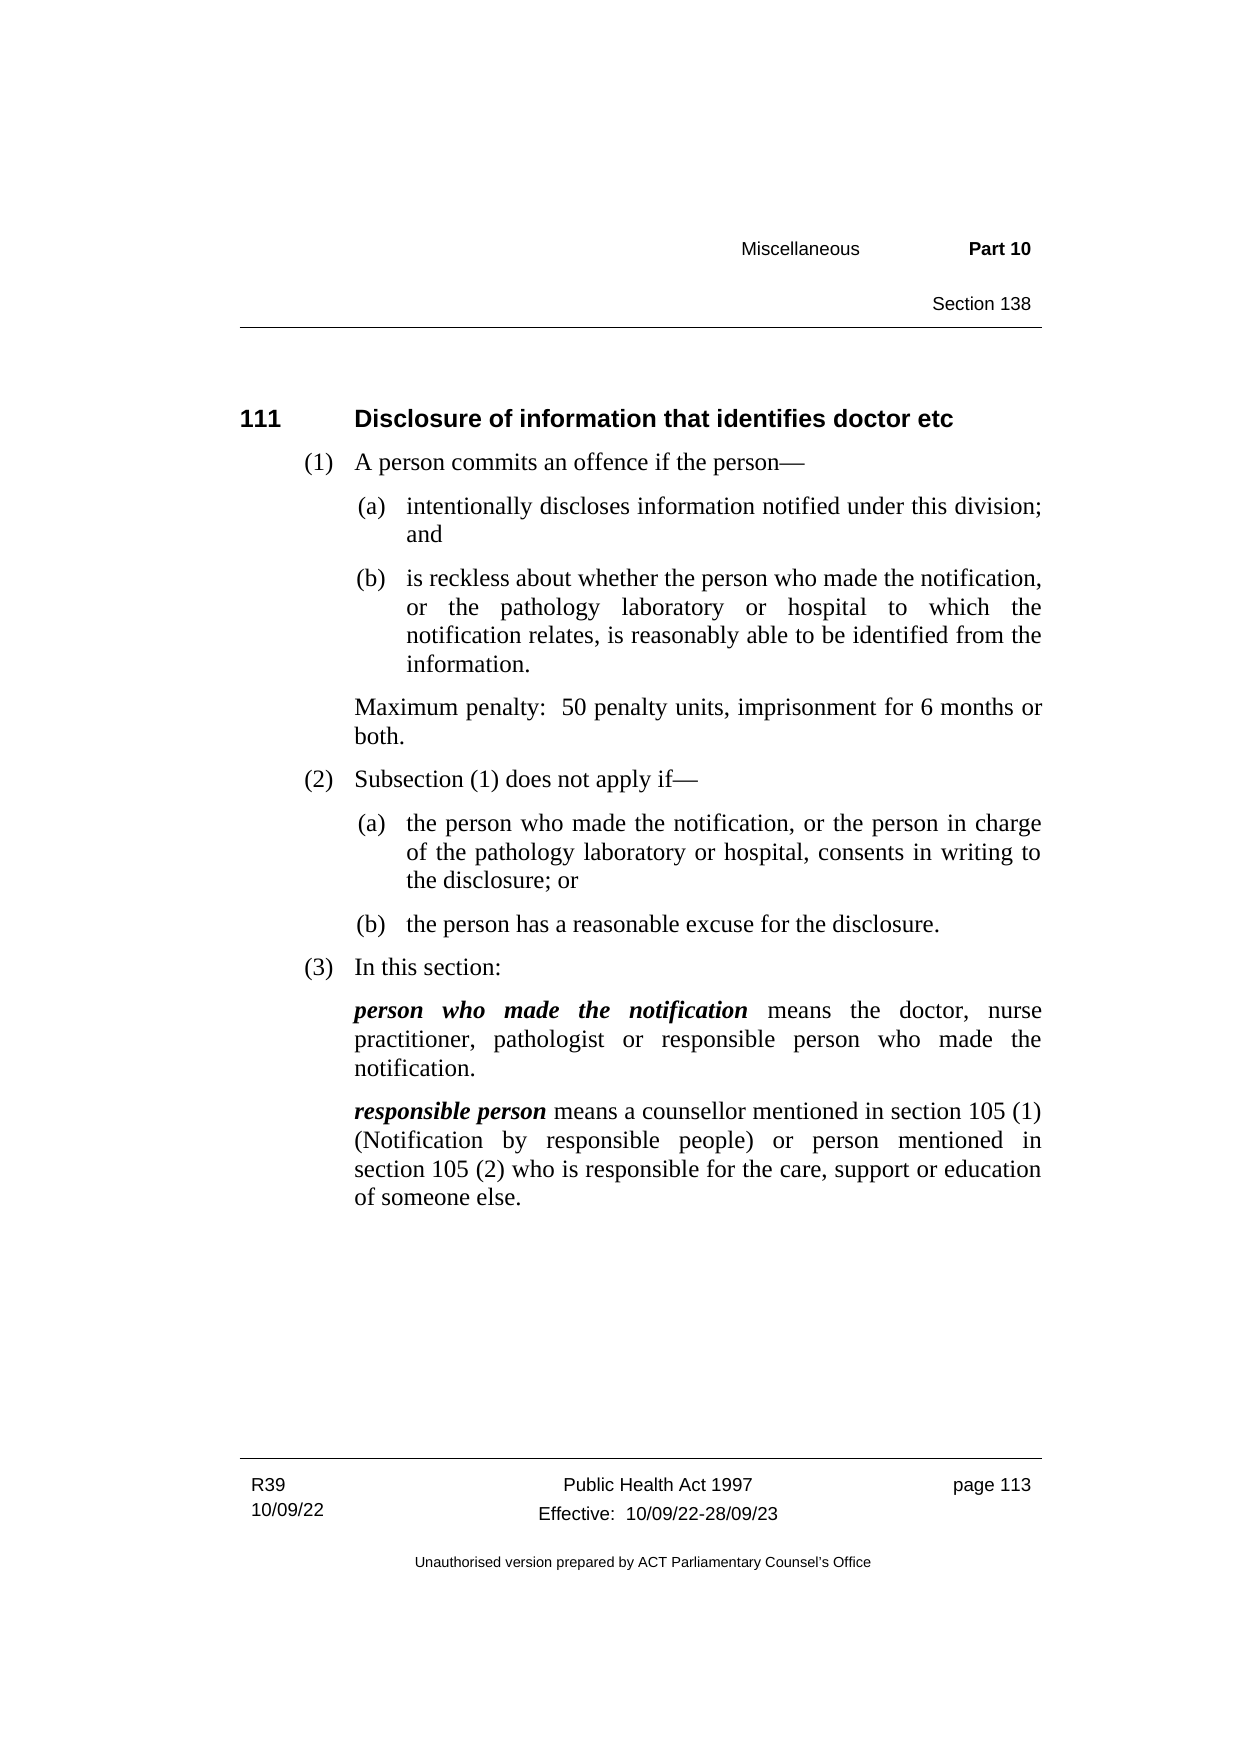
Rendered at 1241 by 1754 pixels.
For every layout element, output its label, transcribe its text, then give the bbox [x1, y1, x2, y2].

text (a) intentionally discloses information notified under this division; and [239, 491, 1042, 548]
text (b) the person has a reasonable excuse for the disclosure. [239, 909, 1042, 937]
text person who made the notification means the doctor, nurse practitioner, pathologist or responsible person who made the notification. [354, 995, 1042, 1082]
text (b) is reckless about whether the person who made the notification, or the pathology laboratory or hospital to which the notification relates, is reasonably able to be identified from the information. [239, 563, 1042, 678]
text responsible person means a counsellor mentioned in section 105 (1) (Notification by responsible people) or person mentioned in section 105 (2) who is responsible for the care, support or education of someone else. [354, 1096, 1042, 1211]
text (3) In this section: [239, 952, 1042, 981]
text Maximum penalty: 50 penalty units, imprisonment for 6 months or both. [354, 692, 1042, 750]
text (a) the person who made the notification, or the person in charge of the pathology laboratory or hospital, consents in writing to the disclosure; or [239, 808, 1042, 894]
text (1) A person commits an offence if the person— [239, 447, 1042, 476]
text 111 Disclosure of information that identifies doctor etc [239, 404, 1042, 433]
text (2) Subsection (1) does not apply if— [239, 764, 1042, 793]
